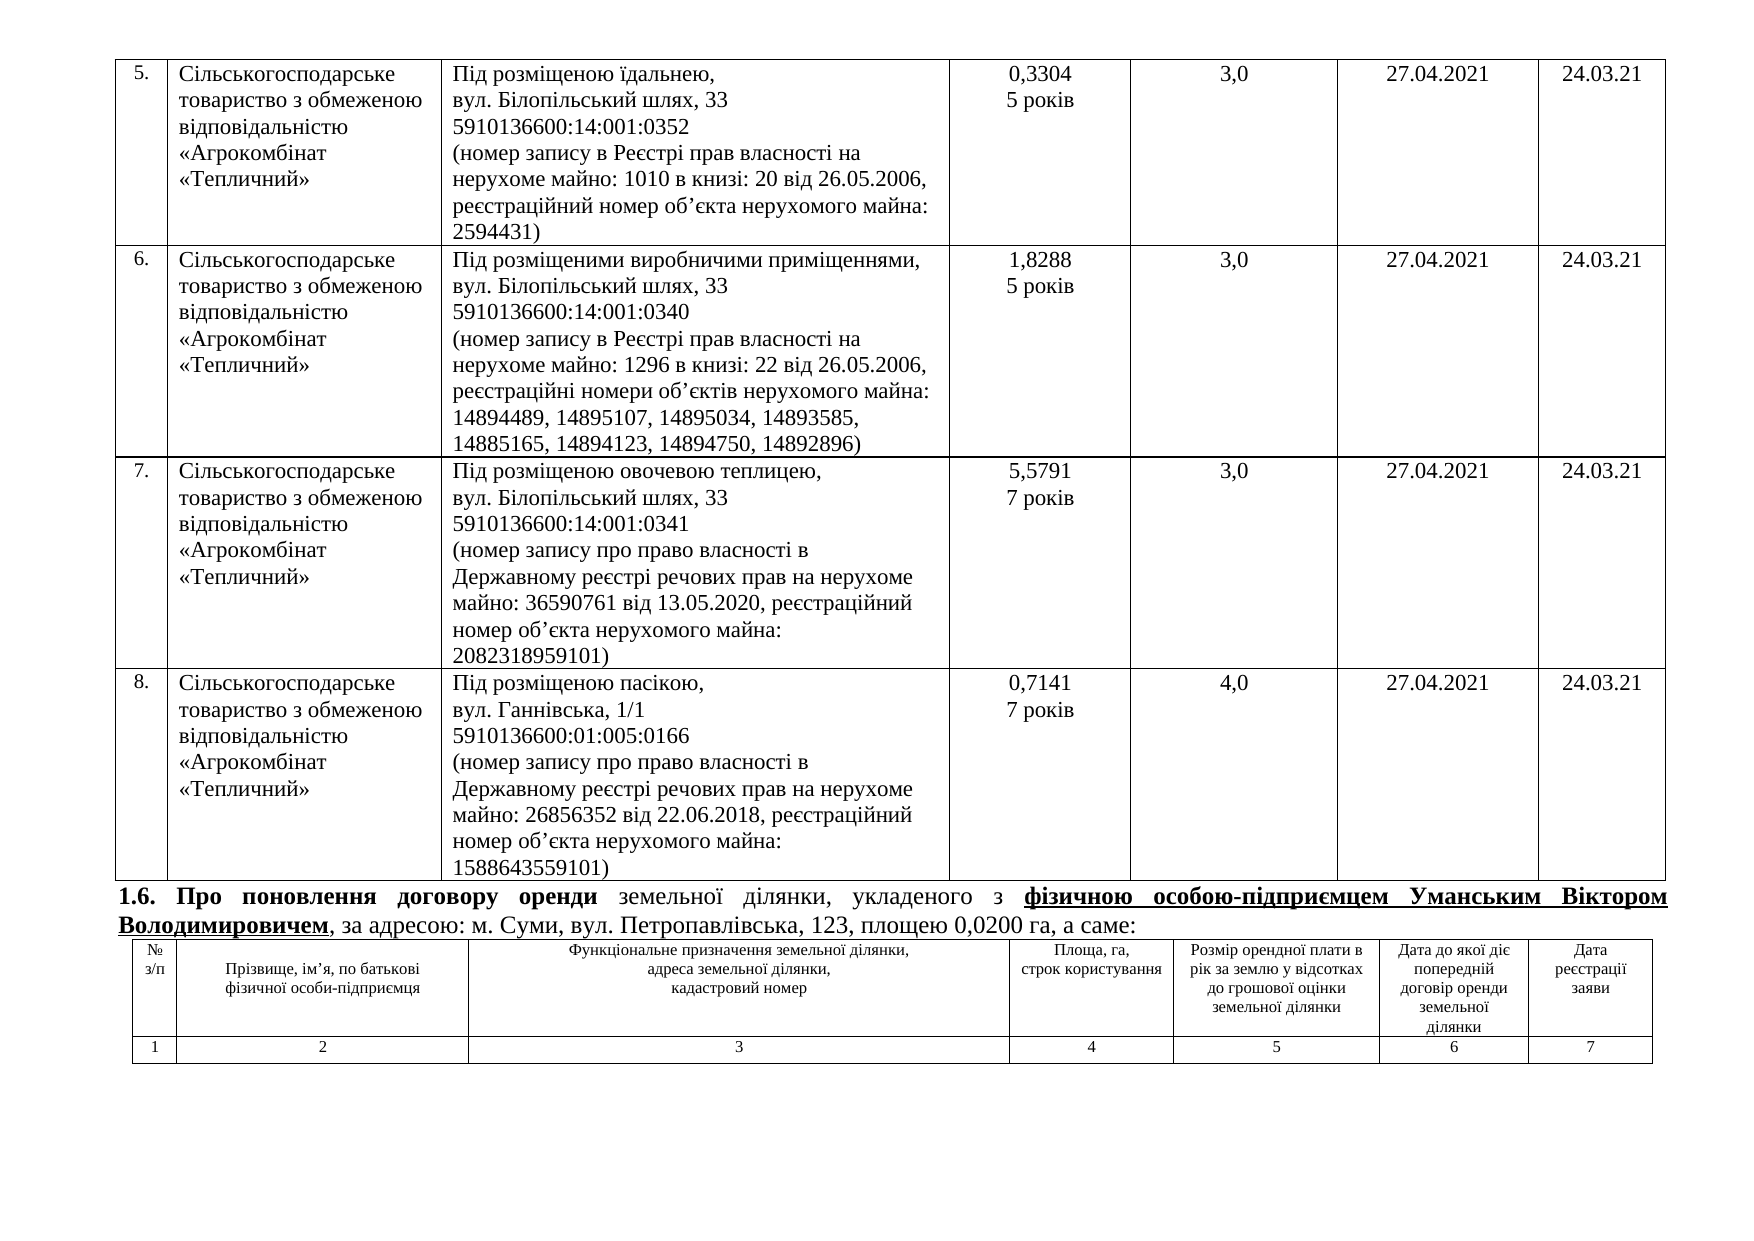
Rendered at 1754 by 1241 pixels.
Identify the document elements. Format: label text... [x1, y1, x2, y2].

table_cell 24.03.21 [1539, 60, 1665, 244]
table_header № з/п [133, 940, 176, 1036]
table_cell 27.04.2021 [1338, 669, 1538, 880]
table_cell 5. [116, 60, 167, 244]
table_cell 3,0 [1131, 458, 1337, 668]
table_cell 3 [469, 1037, 1009, 1063]
list 1.6. Про поновлення договору оренди земельної ділянки, укладеного з фізичною особою-підприємцем Уманським Віктором Володимировичем, за адресою: м. Суми, вул. Петропавлівська, 123, площею 0,0200 га, а саме: [118, 881, 1668, 939]
table_header Дата реєстрації заяви [1529, 940, 1652, 1036]
table_cell 6 [1380, 1037, 1528, 1063]
table_cell 27.04.2021 [1338, 458, 1538, 668]
table_cell 1 [133, 1037, 176, 1063]
table_cell Сільськогосподарське товариство з обмеженою відповідальністю «Агрокомбінат «Тепличний» [168, 246, 441, 456]
table_cell Сільськогосподарське товариство з обмеженою відповідальністю «Агрокомбінат «Тепличний» [168, 669, 441, 880]
table_cell 7 [1529, 1037, 1652, 1063]
table_cell 0,7141 7 років [950, 669, 1130, 880]
table_cell 27.04.2021 [1338, 246, 1538, 456]
table_cell 4,0 [1131, 669, 1337, 880]
table_cell Під розміщеними виробничими приміщеннями, вул. Білопільський шлях, 33 5910136600:14:001:0340 (номер запису в Реєстрі прав власності на нерухоме майно: 1296 в книзі: 22 від 26.05.2006, реєстраційні номери об’єктів нерухомого майна: 14894489, 14895107, 14895034, 14893585, 14885165, 14894123, 14894750, 14892896) [442, 246, 949, 456]
table_cell 7. [116, 458, 167, 668]
table_cell 3,0 [1131, 60, 1337, 244]
table_cell 2 [177, 1037, 468, 1063]
table_cell 27.04.2021 [1338, 60, 1538, 244]
table_cell Сільськогосподарське товариство з обмеженою відповідальністю «Агрокомбінат «Тепличний» [168, 458, 441, 668]
table_header Розмір орендної плати в рік за землю у відсотках до грошової оцінки земельної ділянки [1174, 940, 1379, 1036]
table_cell 8. [116, 669, 167, 880]
table_cell 4 [1010, 1037, 1173, 1063]
table_cell 1,8288 5 років [950, 246, 1130, 456]
table_header Площа, га, строк користування [1010, 940, 1173, 1036]
table_cell Під розміщеною пасікою, вул. Ганнівська, 1/1 5910136600:01:005:0166 (номер запису про право власності в Державному реєстрі речових прав на нерухоме майно: 26856352 від 22.06.2018, реєстраційний номер об’єкта нерухомого майна: 1588643559101) [442, 669, 949, 880]
table_cell 0,3304 5 років [950, 60, 1130, 244]
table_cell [168, 60, 441, 244]
table_cell 24.03.21 [1539, 458, 1665, 668]
table_cell Під розміщеною їдальнею, вул. Білопільський шлях, 33 5910136600:14:001:0352 (номер запису в Реєстрі прав власності на нерухоме майно: 1010 в книзі: 20 від 26.05.2006, реєстраційний номер об’єкта нерухомого майна: 2594431) [442, 60, 949, 244]
table_cell 6. [116, 246, 167, 456]
table_cell Під розміщеною овочевою теплицею, вул. Білопільський шлях, 33 5910136600:14:001:0341 (номер запису про право власності в Державному реєстрі речових прав на нерухоме майно: 36590761 від 13.05.2020, реєстраційний номер об’єкта нерухомого майна: 2082318959101) [442, 458, 949, 668]
table_header Прізвище, ім’я, по батькові фізичної особи-підприємця [177, 940, 468, 1036]
table_header Функціональне призначення земельної ділянки, адреса земельної ділянки, кадастровий номер [469, 940, 1009, 1036]
table_cell 24.03.21 [1539, 669, 1665, 880]
table_header Дата до якої діє попередній договір оренди земельної ділянки [1380, 940, 1528, 1036]
table_cell 5 [1174, 1037, 1379, 1063]
table_cell 5,5791 7 років [950, 458, 1130, 668]
table_cell 24.03.21 [1539, 246, 1665, 456]
table_cell 3,0 [1131, 246, 1337, 456]
